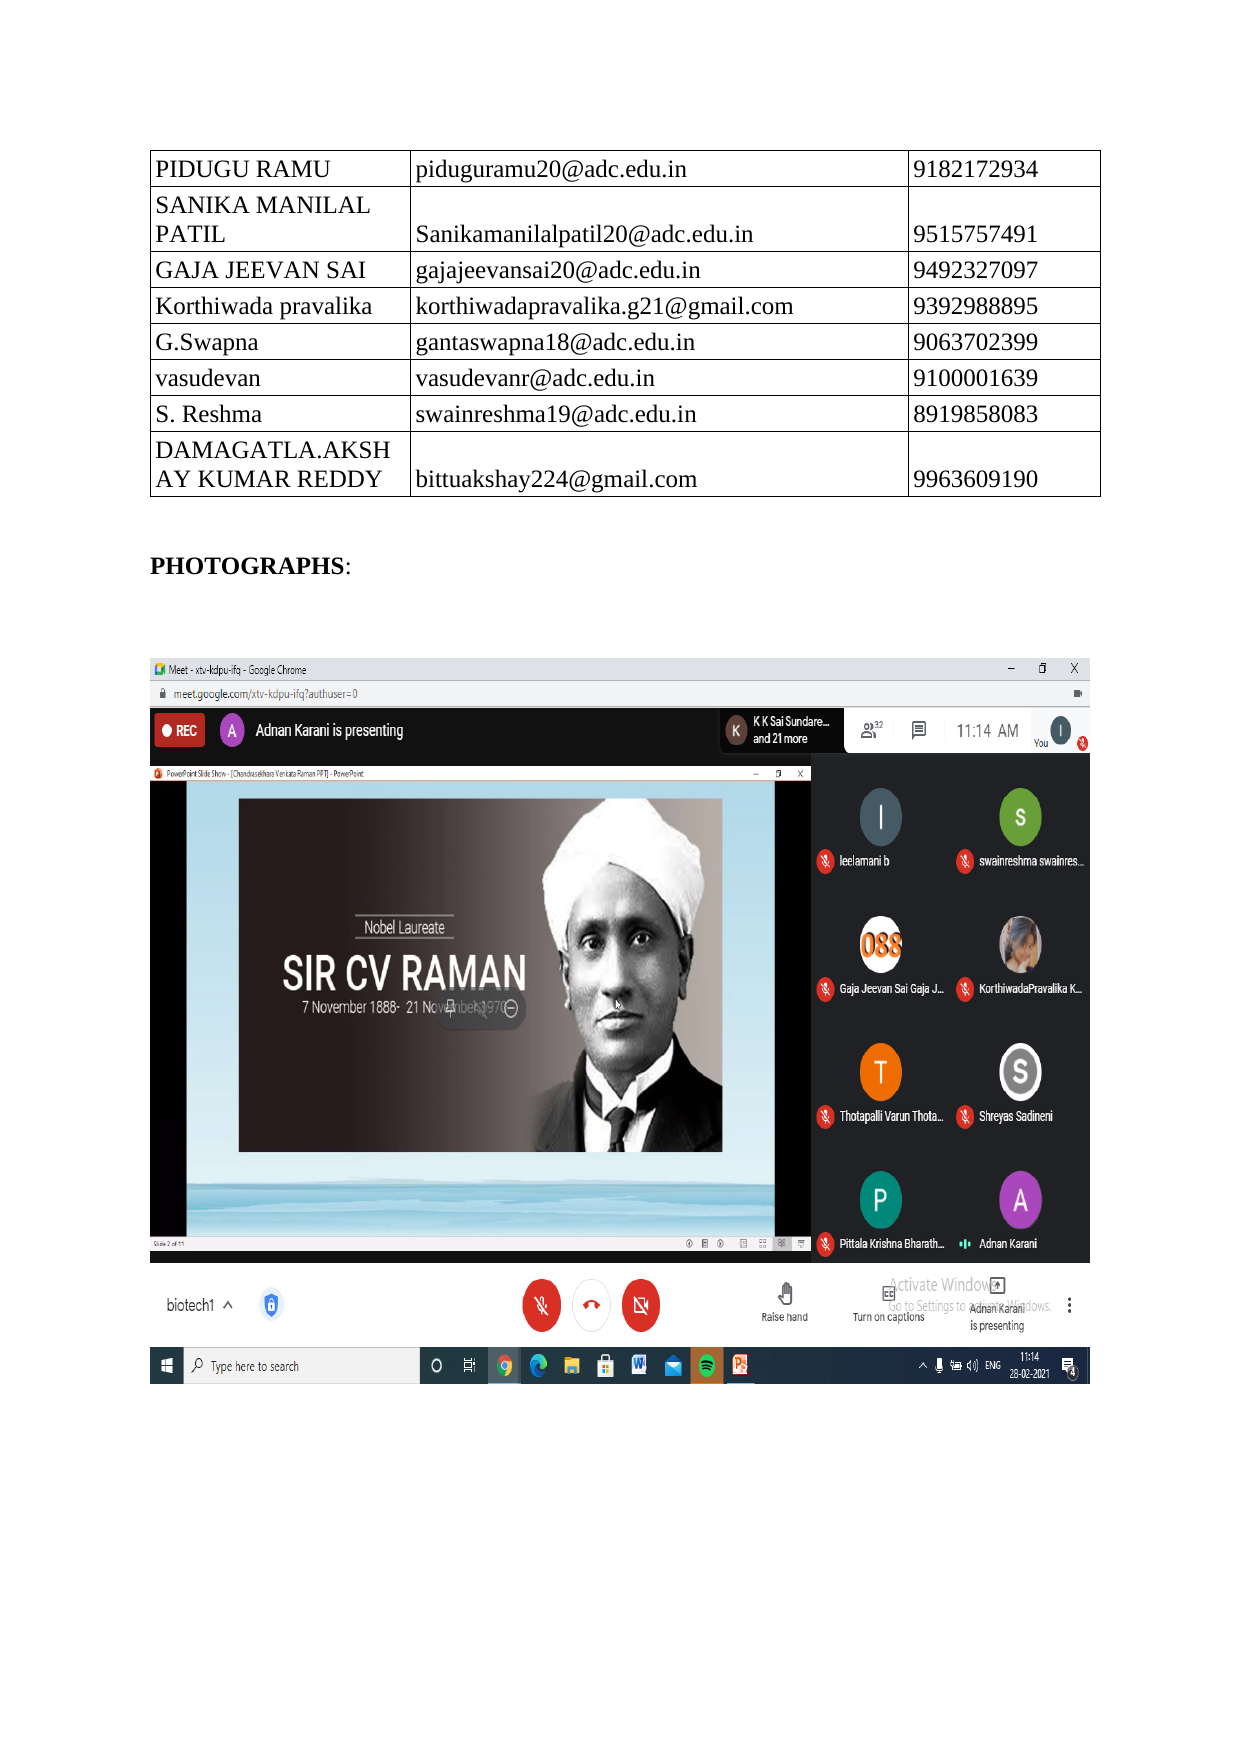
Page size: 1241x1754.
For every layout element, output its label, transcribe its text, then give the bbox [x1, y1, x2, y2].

table_cell piduguramu20@adc.edu.in [411, 151, 908, 186]
table_cell swainreshma19@adc.edu.in [411, 396, 908, 431]
table_cell Korthiwada pravalika [151, 288, 410, 323]
table_cell 9063702399 [909, 324, 1100, 359]
table_cell 9100001639 [909, 360, 1100, 395]
table_cell GAJA JEEVAN SAI [151, 252, 410, 287]
table_cell vasudevanr@adc.edu.in [411, 360, 908, 395]
picture [150, 658, 1090, 1384]
table_cell G.Swapna [151, 324, 410, 359]
table_cell bittuakshay224@gmail.com [411, 432, 908, 496]
table_cell korthiwadapravalika.g21@gmail.com [411, 288, 908, 323]
table_cell DAMAGATLA.AKSHAY KUMAR REDDY [151, 432, 410, 496]
table_cell 9492327097 [909, 252, 1100, 287]
table_cell 9392988895 [909, 288, 1100, 323]
table_cell 8919858083 [909, 396, 1100, 431]
table_cell vasudevan [151, 360, 410, 395]
table_cell 9515757491 [909, 187, 1100, 251]
table_cell S. Reshma [151, 396, 410, 431]
text PHOTOGRAPHS: [150, 551, 1090, 579]
table_cell PIDUGU RAMU [151, 151, 410, 186]
table_cell 9963609190 [909, 432, 1100, 496]
table_cell Sanikamanilalpatil20@adc.edu.in [411, 187, 908, 251]
table_cell gajajeevansai20@adc.edu.in [411, 252, 908, 287]
table_cell gantaswapna18@adc.edu.in [411, 324, 908, 359]
table_cell SANIKA MANILAL PATIL [151, 187, 410, 251]
table_cell 9182172934 [909, 151, 1100, 186]
